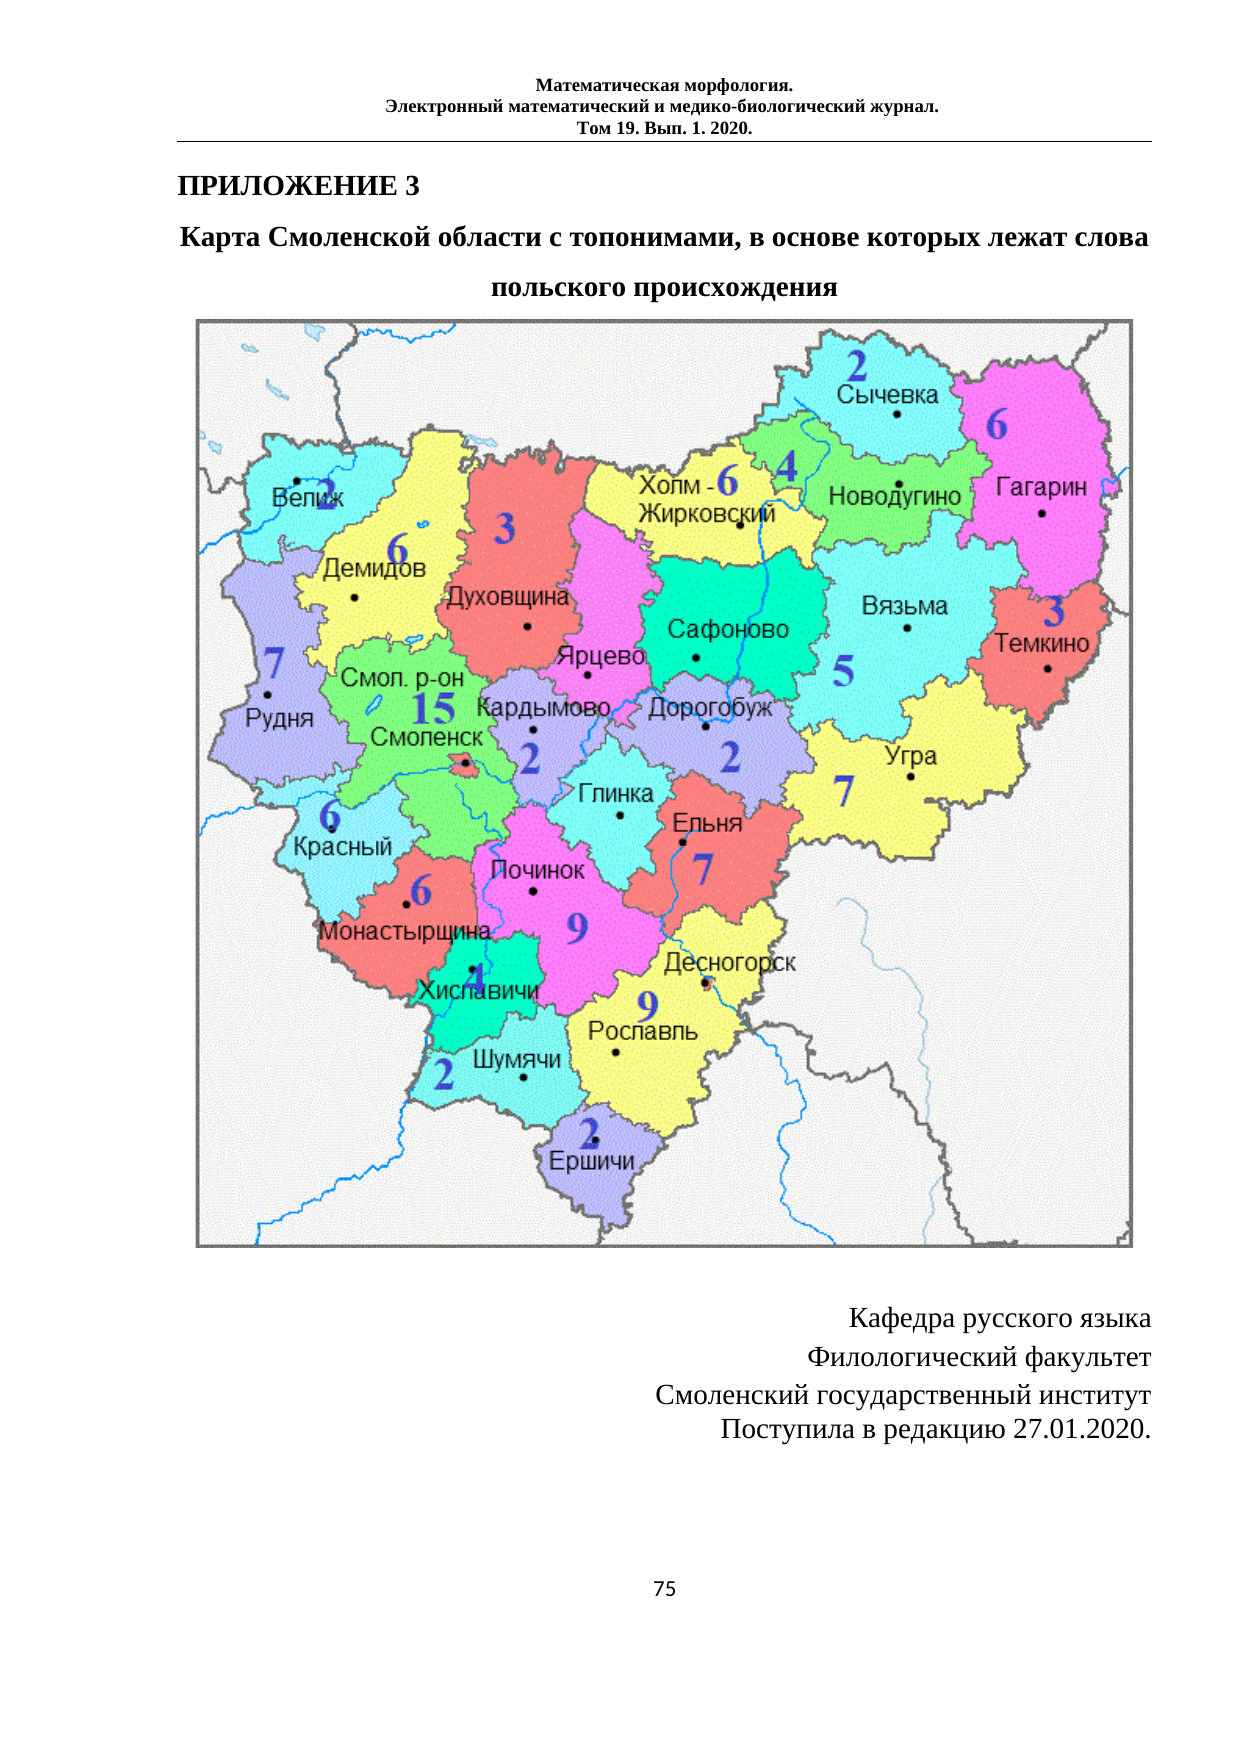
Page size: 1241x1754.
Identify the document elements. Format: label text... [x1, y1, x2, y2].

text Карта Смоленской области с топонимами, в основе которых лежат слова польского происхождения [177, 219, 1152, 303]
text Поступила в редакцию 27.01.2020. [177, 1411, 1152, 1444]
text Смоленский государственный институт [177, 1377, 1152, 1411]
text ПРИЛОЖЕНИЕ 3 [177, 168, 1152, 202]
picture [195, 319, 1134, 1248]
text Кафедра русского языка [177, 1300, 1152, 1334]
text Филологический факультет [177, 1339, 1152, 1372]
